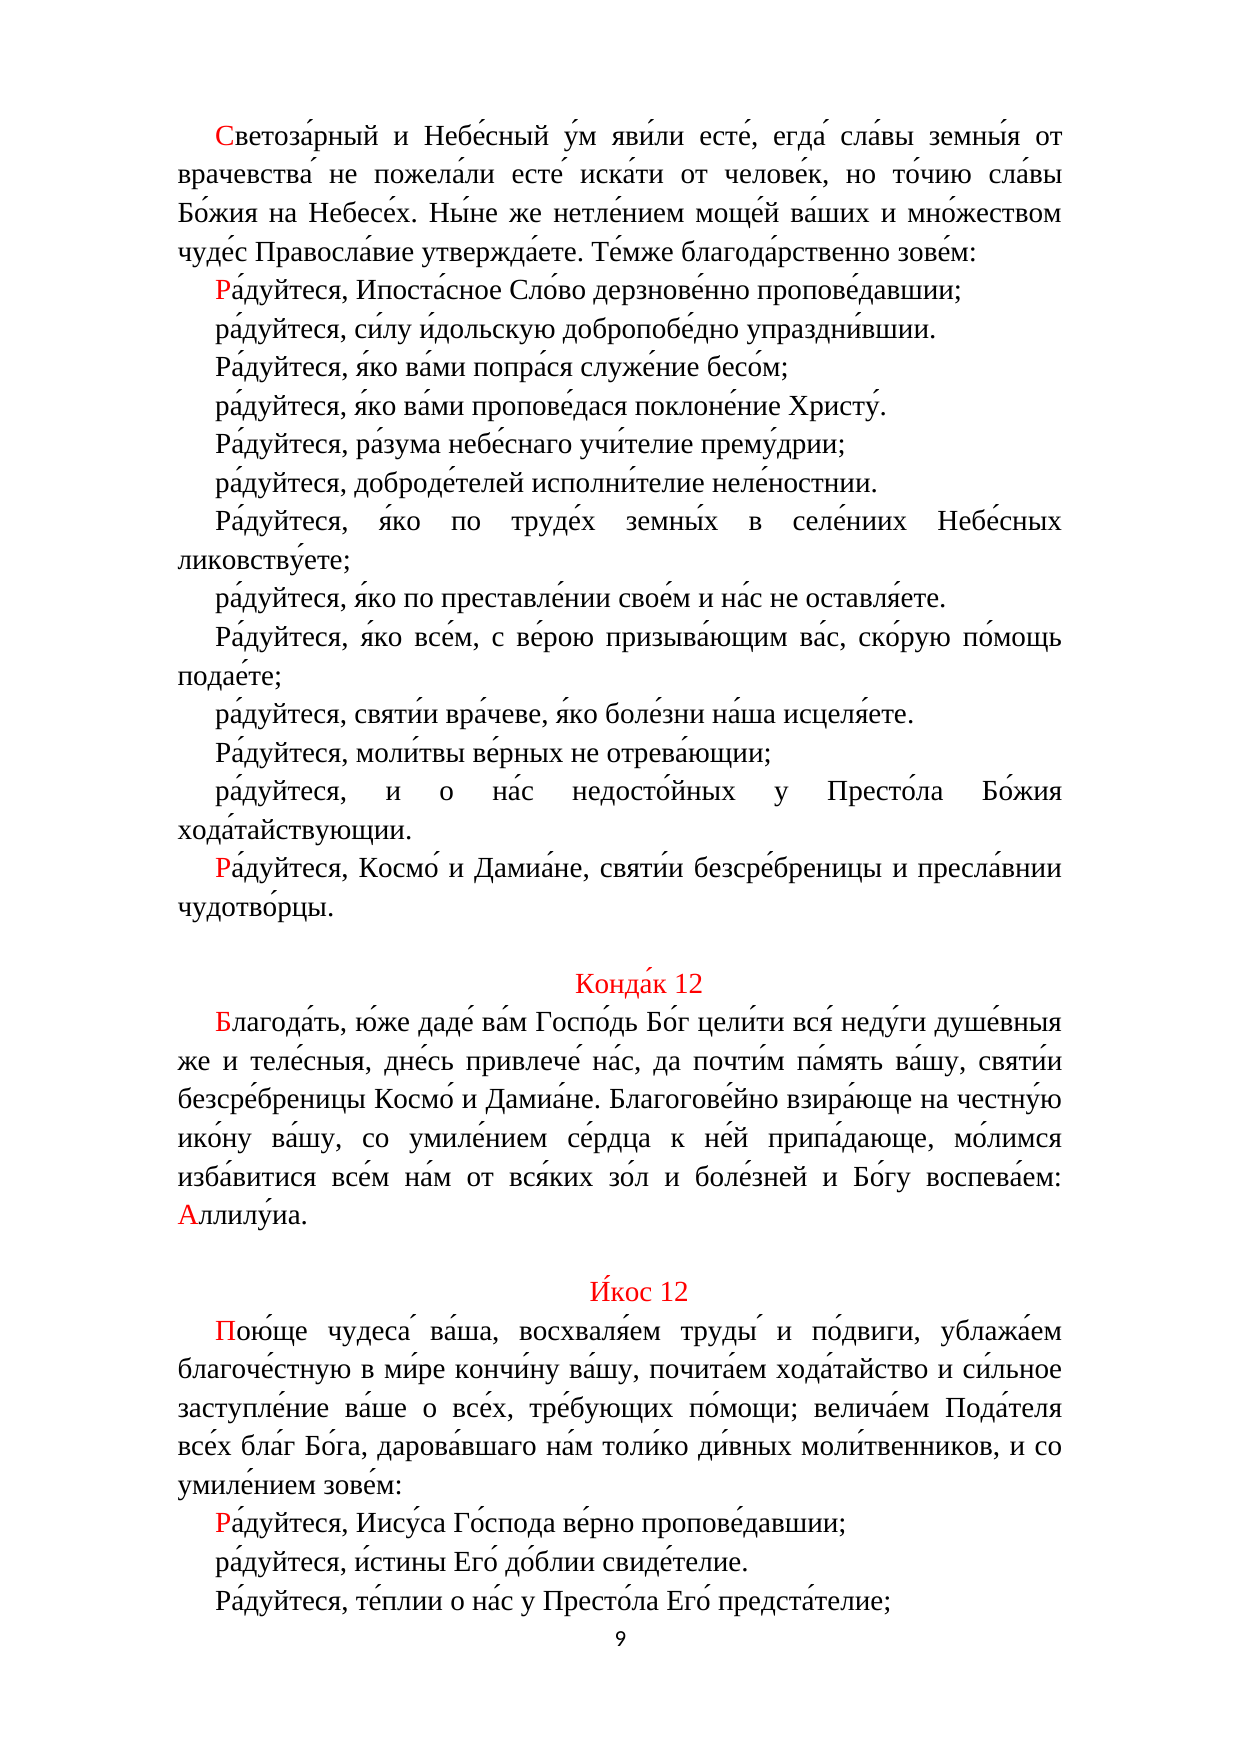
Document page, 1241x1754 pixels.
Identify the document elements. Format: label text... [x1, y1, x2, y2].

text ра́дуйтеся, и́стины Его́ до́блии свиде́телие. [177, 1544, 1063, 1578]
text ра́дуйтеся, доброде́телей исполни́телие неле́ностнии. [177, 465, 1063, 498]
text Ра́дуйтеся, я́ко по труде́х земны́х в селе́ниих Небе́сных ликовству́ете; [177, 503, 1063, 576]
text Светоза́рный и Небе́сный у́м яви́ли есте́, егда́ сла́вы земны́я от врачевства́ не пожела́ли есте́ иска́ти от челове́к, но то́чию сла́вы Бо́жия на Небесе́х. Ны́не же нетле́нием моще́й ва́ших и мно́жеством чуде́с Правосла́вие утвержда́ете. Те́мже благода́рственно зове́м: [177, 118, 1063, 267]
text Благода́ть, ю́же даде́ ва́м Госпо́дь Бо́г цели́ти вся́ неду́ги душе́вныя же и теле́сныя, дне́сь привлече́ на́с, да почти́м па́мять ва́шу, святи́и безсре́бреницы Космо́ и Дамиа́не. Благогове́йно взира́юще на честну́ю ико́ну ва́шу, со умиле́нием се́рдца к не́й припа́дающе, мо́лимся изба́витися все́м на́м от вся́ких зо́л и боле́зней и Бо́гу воспева́ем: Аллилу́иа. [177, 1004, 1063, 1231]
text ра́дуйтеся, я́ко ва́ми пропове́дася поклоне́ние Христу́. [177, 388, 1063, 421]
text Пою́ще чудеса́ ва́ша, восхваля́ем труды́ и по́двиги, ублажа́ем благоче́стную в ми́ре кончи́ну ва́шу, почита́ем хода́тайство и си́льное заступле́ние ва́ше о все́х, тре́бующих по́мощи; велича́ем Пода́теля все́х бла́г Бо́га, дарова́вшаго на́м толи́ко ди́вных моли́твенников, и со умиле́нием зове́м: [177, 1313, 1063, 1501]
text Ра́дуйтеся, ра́зума небе́снаго учи́телие прему́дрии; [177, 426, 1063, 460]
text Ра́дуйтеся, моли́твы ве́рных не отрева́ющии; [177, 735, 1063, 768]
text ра́дуйтеся, си́лу и́дольскую добропобе́дно упраздни́вшии. [177, 311, 1063, 344]
text Ра́дуйтеся, Ипоста́сное Сло́во дерзнове́нно пропове́давшии; [177, 272, 1063, 306]
text Ра́дуйтеся, я́ко все́м, с ве́рою призыва́ющим ва́с, ско́рую по́мощь подае́те; [177, 619, 1063, 691]
text ра́дуйтеся, я́ко по преставле́нии свое́м и на́с не оставля́ете. [177, 581, 1063, 614]
text Ра́дуйтеся, те́плии о на́с у Престо́ла Его́ предста́телие; [177, 1583, 1063, 1616]
text Конда́к 12 [177, 966, 1063, 999]
text ра́дуйтеся, святи́и вра́чеве, я́ко боле́зни на́ша исцеля́ете. [177, 696, 1063, 730]
text Ра́дуйтеся, Космо́ и Дамиа́не, святи́и безсре́бреницы и пресла́внии чудотво́рцы. [177, 850, 1063, 922]
text И́кос 12 [177, 1274, 1063, 1308]
text Ра́дуйтеся, я́ко ва́ми попра́ся служе́ние бесо́м; [177, 349, 1063, 383]
text ра́дуйтеся, и о на́с недосто́йных у Престо́ла Бо́жия хода́тайствующии. [177, 773, 1063, 845]
text Ра́дуйтеся, Иису́са Го́спода ве́рно пропове́давшии; [177, 1506, 1063, 1539]
